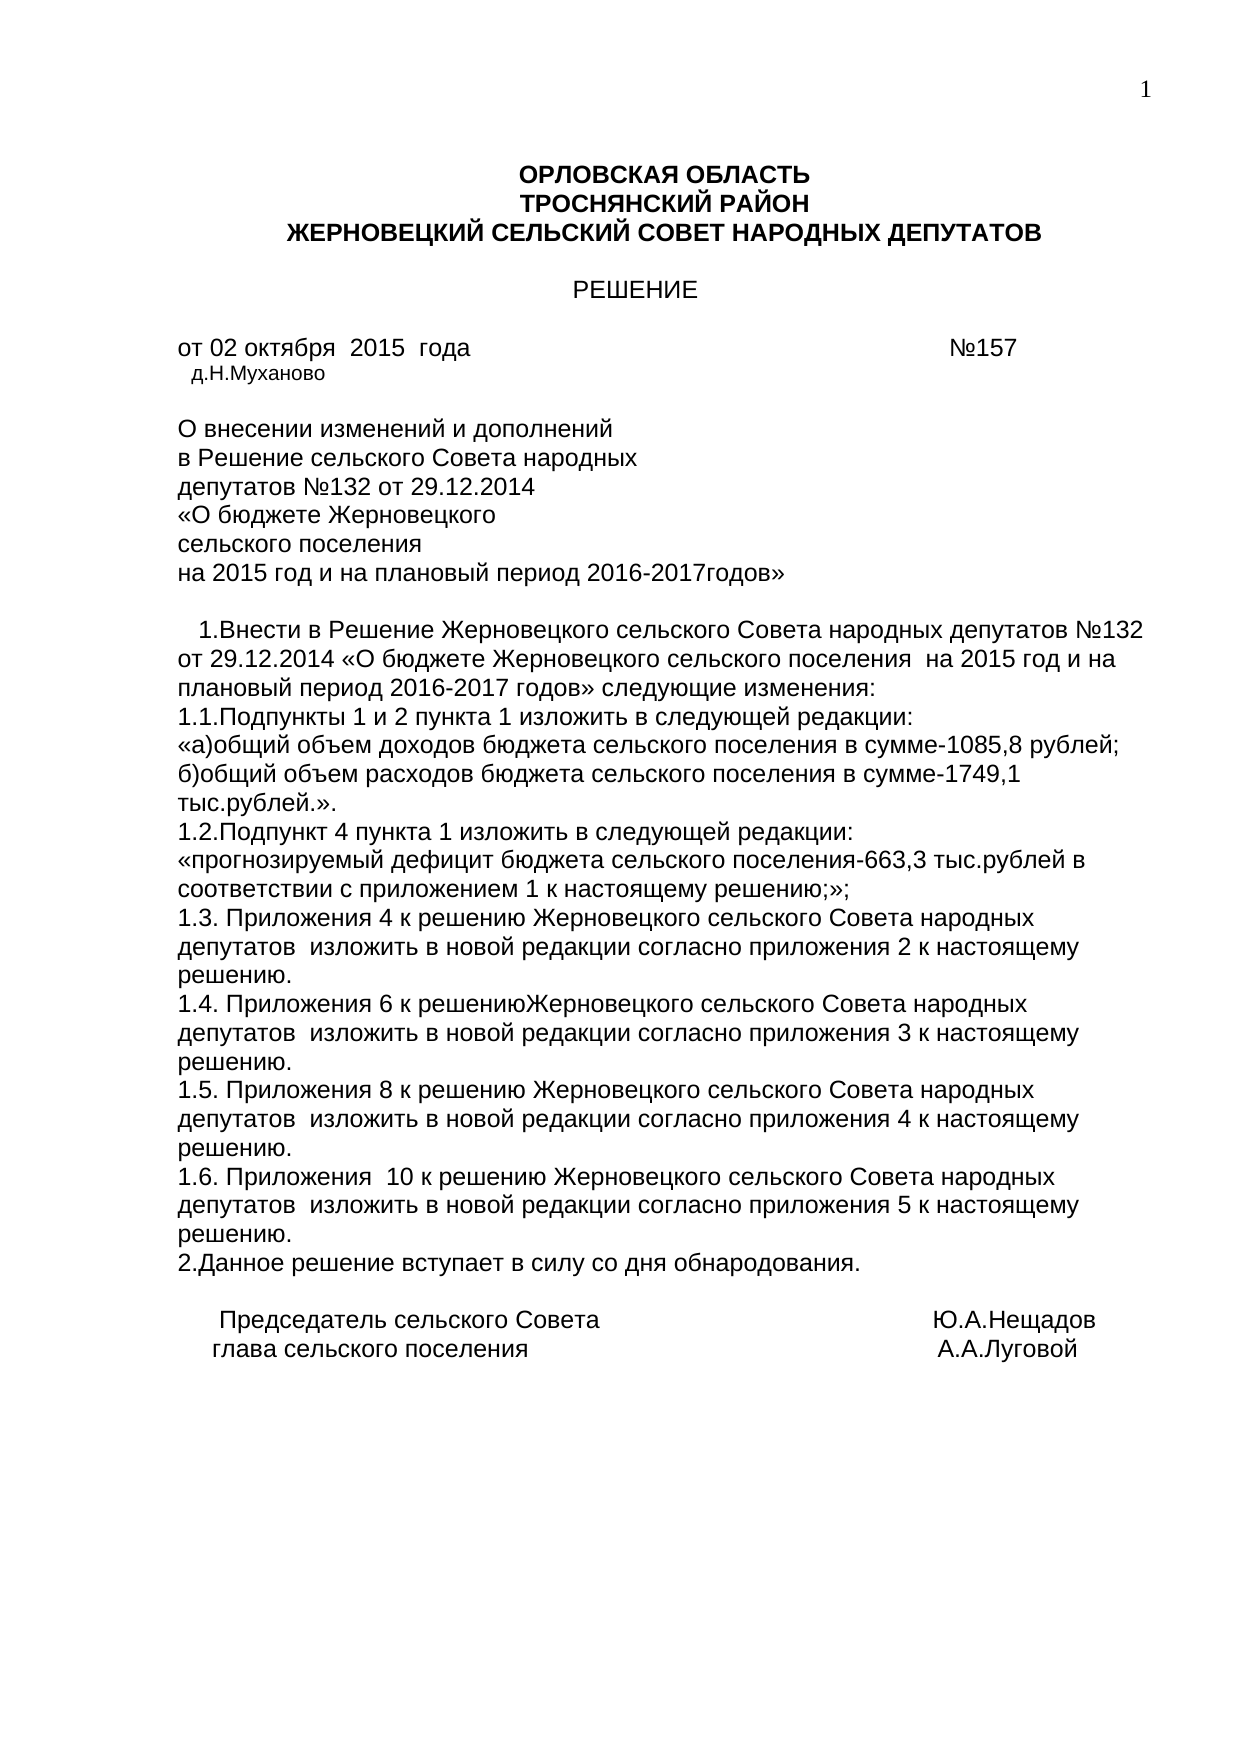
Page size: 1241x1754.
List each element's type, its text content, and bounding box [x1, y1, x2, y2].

text глава сельского поселения А.А.Луговой [177, 1334, 1152, 1363]
text 1.1.Подпункты 1 и 2 пункта 1 изложить в следующей редакции: [177, 701, 1152, 730]
text 1.6. Приложения 10 к решению Жерновецкого сельского Совета народных депутатов изложить в новой редакции согласно приложения 5 к настоящему решению. [177, 1161, 1152, 1248]
text 1.Внести в Решение Жерновецкого сельского Совета народных депутатов №132 от 29.12.2014 «О бюджете Жерновецкого сельского поселения на 2015 год и на плановый период 2016-2017 годов» следующие изменения: [177, 615, 1152, 701]
text 1.3. Приложения 4 к решению Жерновецкого сельского Совета народных депутатов изложить в новой редакции согласно приложения 2 к настоящему решению. [177, 903, 1152, 989]
text д.Н.Муханово [177, 361, 1152, 385]
text «а)общий объем доходов бюджета сельского поселения в сумме-1085,8 рублей; [177, 730, 1152, 759]
text 1.4. Приложения 6 к решениюЖерновецкого сельского Совета народных депутатов изложить в новой редакции согласно приложения 3 к настоящему решению. [177, 989, 1152, 1075]
text «О бюджете Жерновецкого [177, 500, 1152, 529]
text на 2015 год и на плановый период 2016-2017годов» [177, 558, 1152, 586]
text 1.5. Приложения 8 к решению Жерновецкого сельского Совета народных депутатов изложить в новой редакции согласно приложения 4 к настоящему решению. [177, 1075, 1152, 1161]
text ЖЕРНОВЕЦКИЙ СЕЛЬСКИЙ СОВЕТ НАРОДНЫХ ДЕПУТАТОВ [177, 217, 1152, 246]
text сельского поселения [177, 529, 1152, 558]
text депутатов №132 от 29.12.2014 [177, 471, 1152, 500]
text ОРЛОВСКАЯ ОБЛАСТЬ [177, 160, 1152, 189]
text б)общий объем расходов бюджета сельского поселения в сумме-1749,1 тыс.рублей.». [177, 759, 1152, 816]
text от 02 октября 2015 года №157 [177, 332, 1152, 361]
text в Решение сельского Совета народных [177, 443, 1152, 471]
text РЕШЕНИЕ [177, 275, 1152, 304]
text Председатель сельского Совета Ю.А.Нещадов [177, 1305, 1152, 1334]
text «прогнозируемый дефицит бюджета сельского поселения-663,3 тыс.рублей в соответствии с приложением 1 к настоящему решению;»; [177, 845, 1152, 903]
text О внесении изменений и дополнений [177, 414, 1152, 443]
text ТРОСНЯНСКИЙ РАЙОН [177, 189, 1152, 217]
text 2.Данное решение вступает в силу со дня обнародования. [177, 1248, 1152, 1276]
text 1.2.Подпункт 4 пункта 1 изложить в следующей редакции: [177, 816, 1152, 845]
